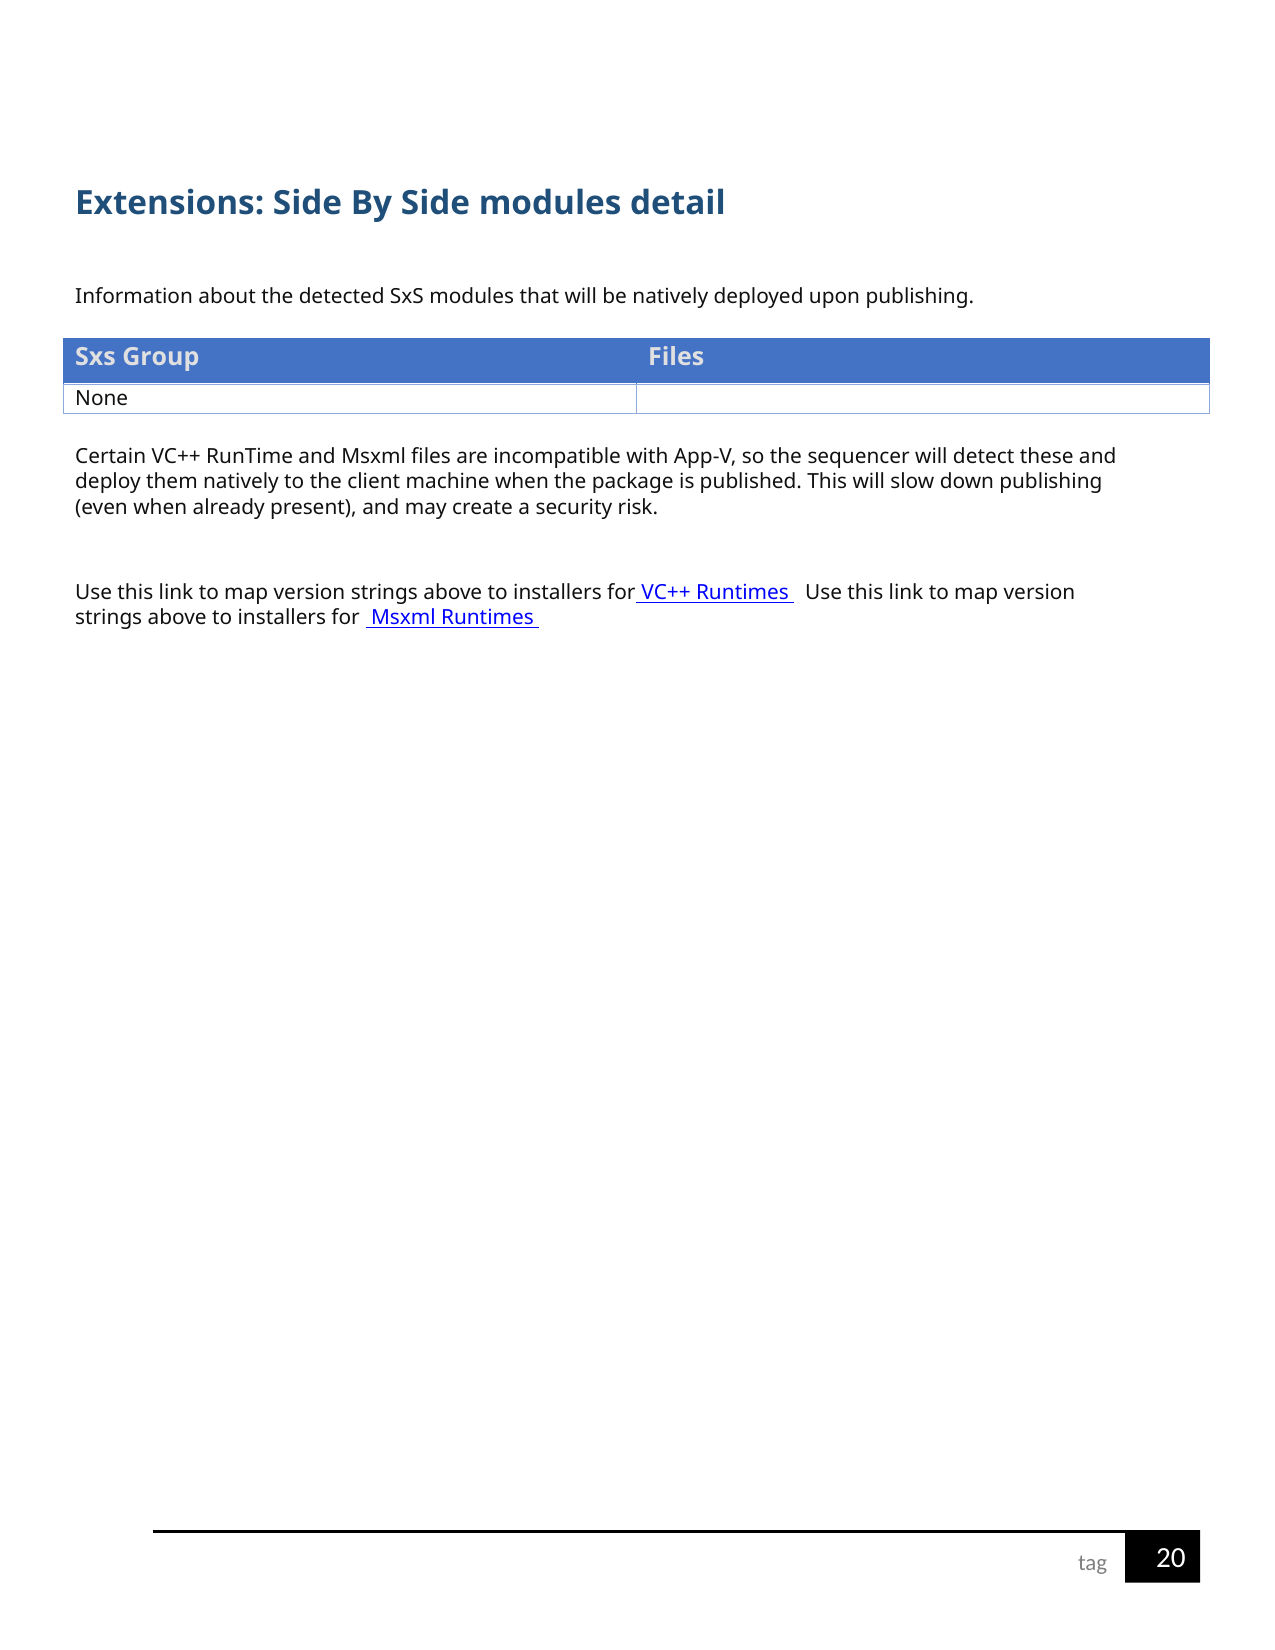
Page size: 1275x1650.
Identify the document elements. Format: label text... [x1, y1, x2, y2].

text Certain VC++ RunTime and Msxml files are incompatible with App-V, so the sequencer will detect these and deploy them natively to the client machine when the package is published. This will slow down publishing (even when already present), and may create a security risk. [75, 443, 1125, 521]
text Use this link to map version strings above to installers for VC++ Runtimes Use this link to map version strings above to installers for Msxml Runtimes [75, 579, 1125, 631]
table_header Files [637, 339, 1209, 383]
text Information about the detected SxS modules that will be natively deployed upon publishing. [75, 283, 1125, 309]
table_header Sxs Group [64, 339, 636, 383]
table_cell [637, 385, 1209, 413]
subtitle Extensions: Side By Side modules detail [75, 179, 1125, 224]
table_cell None [64, 385, 636, 413]
